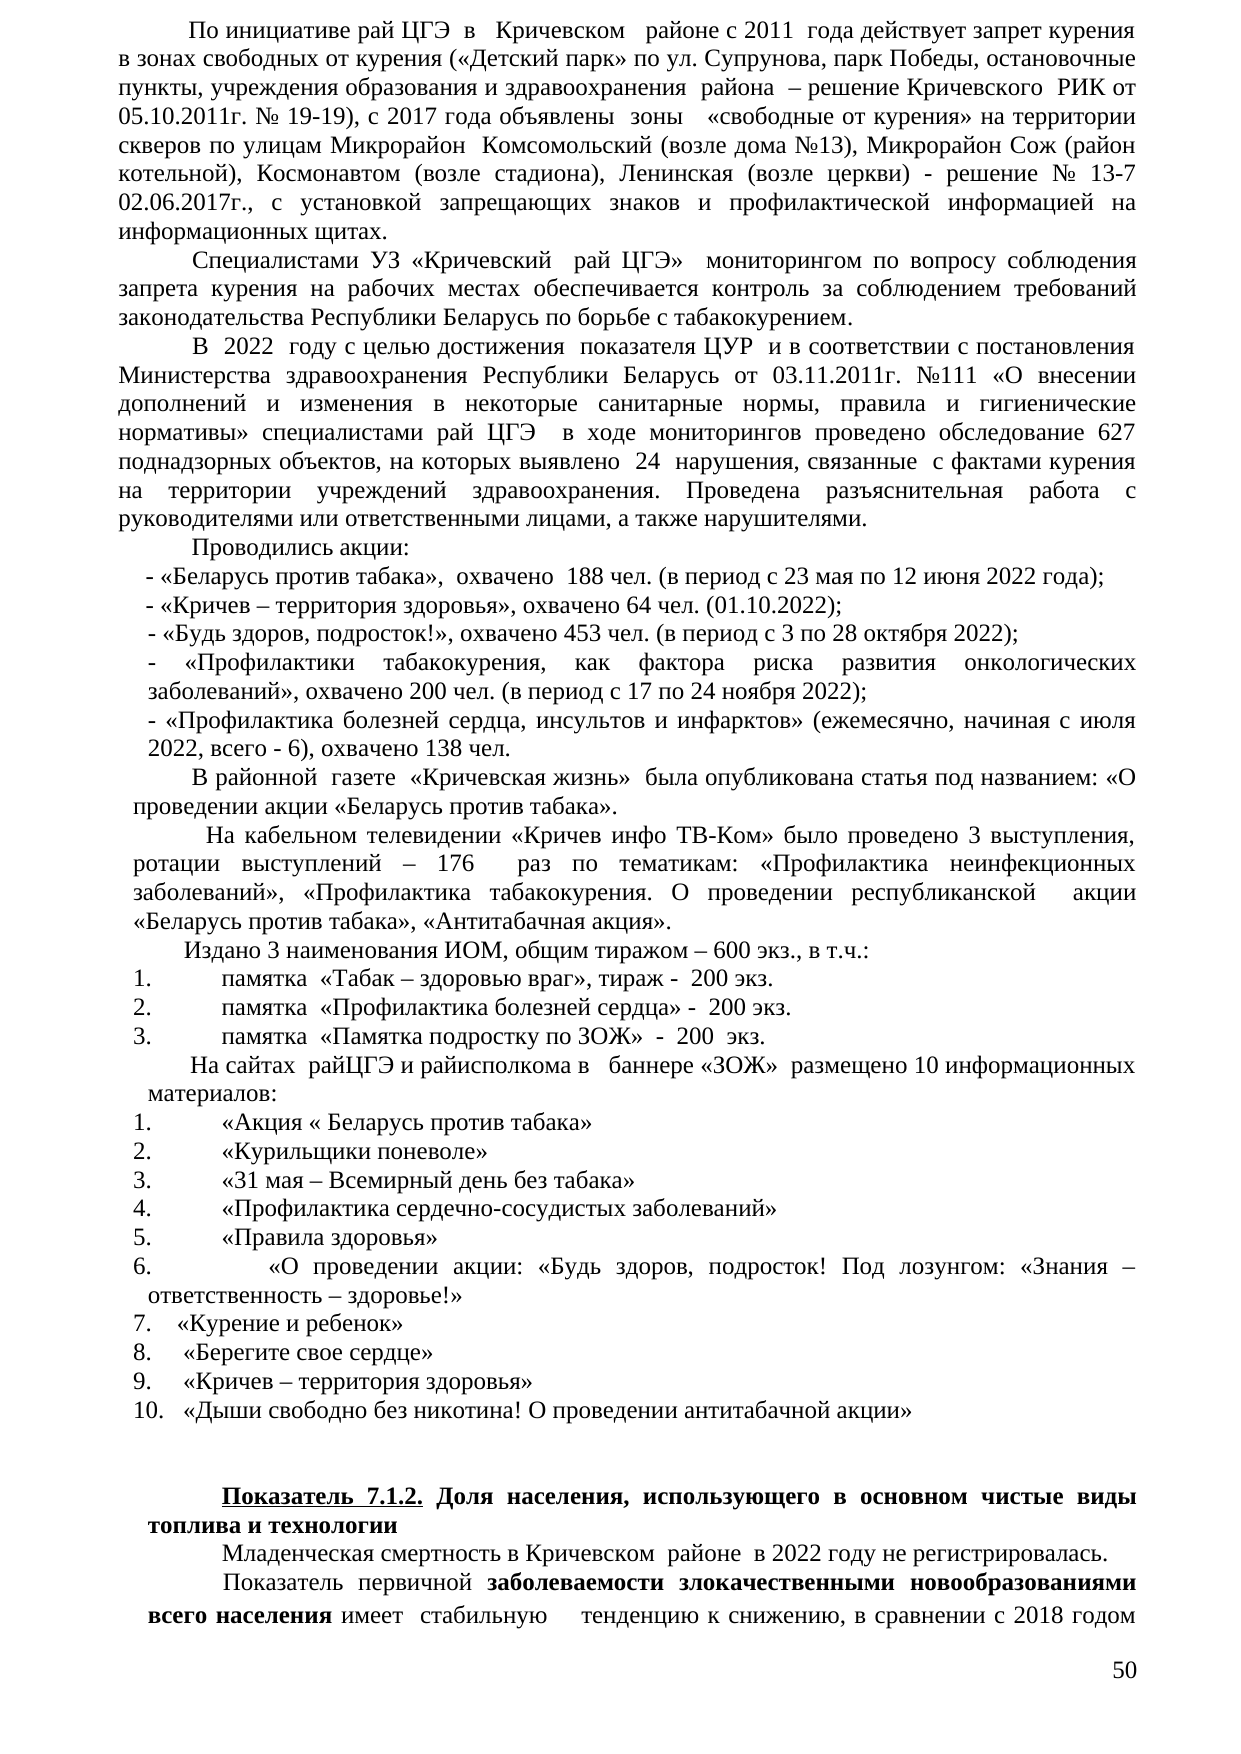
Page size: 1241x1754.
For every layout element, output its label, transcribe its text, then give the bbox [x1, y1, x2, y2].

text Специалистами УЗ «Кричевский рай ЦГЭ» мониторингом по вопросу соблюдения запрета курения на рабочих местах обеспечивается контроль за соблюдением требований законодательства Республики Беларусь по борьбе с табакокурением. [118, 245, 1137, 331]
text Показатель 7.1.2. Доля населения, использующего в основном чистые виды топлива и технологии [148, 1481, 1137, 1538]
text В районной газете «Кричевская жизнь» была опубликована статья под названием: «О проведении акции «Беларусь против табака». [133, 762, 1137, 820]
text 4. «Профилактика сердечно-сосудистых заболеваний» [133, 1193, 1137, 1222]
text 5. «Правила здоровья» [133, 1222, 1137, 1251]
text - «Кричев – территория здоровья», охвачено 64 чел. (01.10.2022); [118, 590, 1137, 618]
text 2. «Курильщики поневоле» [133, 1136, 1137, 1165]
text Младенческая смертность в Кричевском районе в 2022 году не регистрировалась. [148, 1538, 1137, 1567]
text 7. «Курение и ребенок» [133, 1308, 1137, 1337]
text Издано 3 наименования ИОМ, общим тиражом – 600 экз., в т.ч.: [133, 935, 1137, 963]
text - «Беларусь против табака», охвачено 188 чел. (в период с 23 мая по 12 июня 2022 года); [118, 561, 1137, 590]
text - «Профилактики табакокурения, как фактора риска развития онкологических заболеваний», охвачено 200 чел. (в период с 17 по 24 ноября 2022); [148, 647, 1137, 705]
text 9. «Кричев – территория здоровья» [133, 1366, 1137, 1395]
text - «Профилактика болезней сердца, инсультов и инфарктов» (ежемесячно, начиная с июля 2022, всего - 6), охвачено 138 чел. [148, 705, 1137, 762]
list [148, 1567, 1137, 1629]
text 8. «Берегите свое сердце» [133, 1337, 1137, 1366]
text 10. «Дыши свободно без никотина! О проведении антитабачной акции» [133, 1395, 1137, 1423]
text 3. «31 мая – Всемирный день без табака» [133, 1165, 1137, 1193]
text На сайтах райЦГЭ и райисполкома в баннере «ЗОЖ» размещено 10 информационных материалов: [148, 1050, 1137, 1107]
text В 2022 году с целью достижения показателя ЦУР и в соответствии с постановления Министерства здравоохранения Республики Беларусь от 03.11.2011г. №111 «О внесении дополнений и изменения в некоторые санитарные нормы, правила и гигиенические нормативы» специалистами рай ЦГЭ в ходе мониторингов проведено обследование 627 поднадзорных объектов, на которых выявлено 24 нарушения, связанные с фактами курения на территории учреждений здравоохранения. Проведена разъяснительная работа с руководителями или ответственными лицами, а также нарушителями. [118, 331, 1137, 532]
text 2. памятка «Профилактика болезней сердца» - 200 экз. [133, 992, 1137, 1021]
text 1. «Акция « Беларусь против табака» [133, 1107, 1137, 1136]
text На кабельном телевидении «Кричев инфо ТВ-Ком» было проведено 3 выступления, ротации выступлений – 176 раз по тематикам: «Профилактика неинфекционных заболеваний», «Профилактика табакокурения. О проведении республиканской акции «Беларусь против табака», «Антитабачная акция». [118, 820, 1137, 935]
text 1. памятка «Табак – здоровью враг», тираж - 200 экз. [133, 963, 1137, 992]
text - «Будь здоров, подросток!», охвачено 453 чел. (в период с 3 по 28 октября 2022); [148, 618, 1137, 647]
text Проводились акции: [118, 532, 1137, 561]
text 6. «О проведении акции: «Будь здоров, подросток! Под лозунгом: «Знания – ответственность – здоровье!» [133, 1251, 1137, 1308]
text 3. памятка «Памятка подростку по ЗОЖ» - 200 экз. [133, 1021, 1137, 1050]
text По инициативе рай ЦГЭ в Кричевском районе с 2011 года действует запрет курения в зонах свободных от курения («Детский парк» по ул. Супрунова, парк Победы, остановочные пункты, учреждения образования и здравоохранения района – решение Кричевского РИК от 05.10.2011г. № 19-19), с 2017 года объявлены зоны «свободные от курения» на территории скверов по улицам Микрорайон Комсомольский (возле дома №13), Микрорайон Сож (район котельной), Космонавтом (возле стадиона), Ленинская (возле церкви) - решение № 13-7 02.06.2017г., с установкой запрещающих знаков и профилактической информацией на информационных щитах. [118, 15, 1137, 245]
